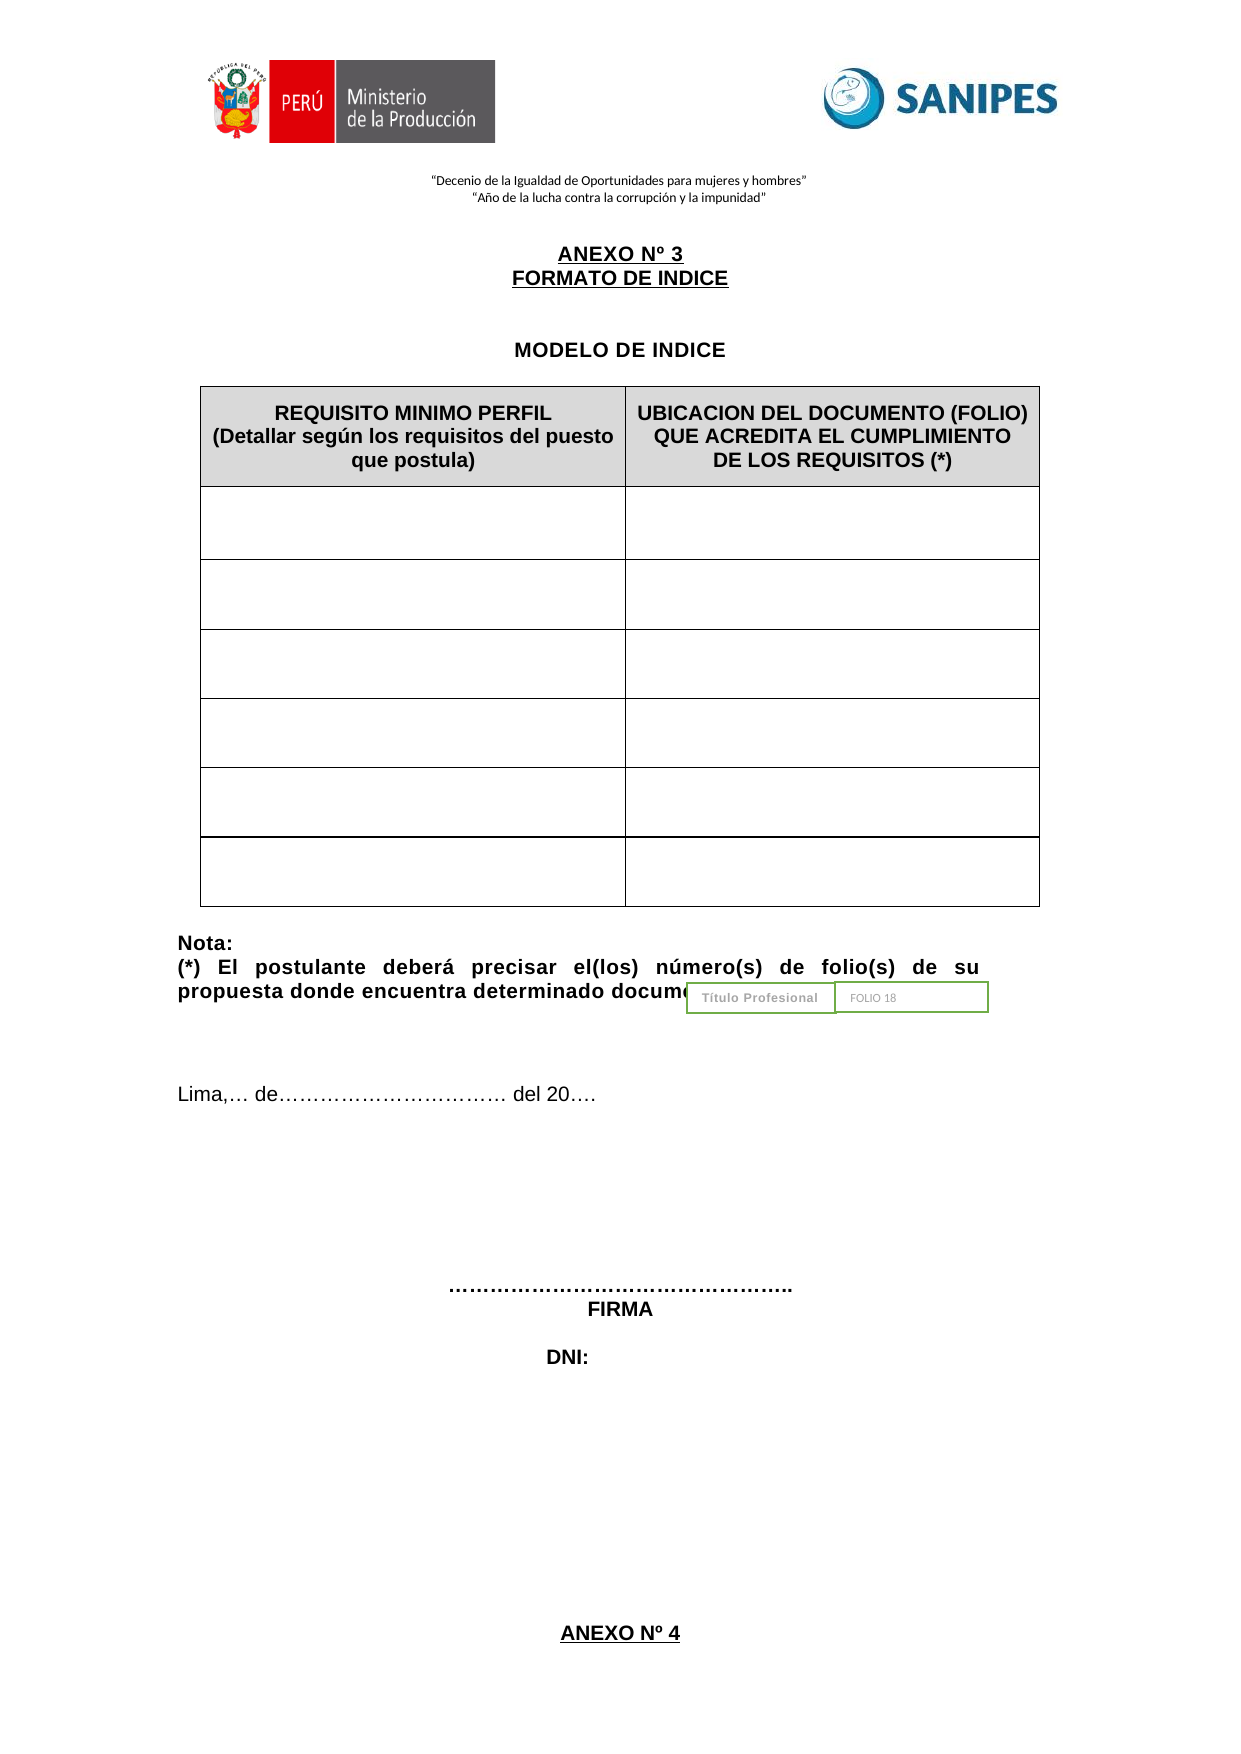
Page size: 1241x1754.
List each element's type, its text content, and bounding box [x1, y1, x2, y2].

table_cell [201, 487, 625, 559]
table_cell [626, 838, 1039, 906]
text ………………………………………….. [177, 1273, 1063, 1297]
text Lima,… de…………………………… del 20…. [177, 1082, 1063, 1106]
table_cell [201, 630, 625, 698]
text DNI: [546, 1345, 1063, 1369]
text MODELO DE INDICE [177, 338, 1063, 362]
text ANEXO Nº 4 [177, 1621, 1063, 1645]
table_cell [201, 838, 625, 906]
table_cell [626, 768, 1039, 836]
picture [204, 60, 496, 143]
table_cell [626, 630, 1039, 698]
table_header REQUISITO MINIMO PERFIL (Detallar según los requisitos del puesto que postula) [201, 387, 625, 486]
table_cell [626, 560, 1039, 628]
text FORMATO DE INDICE [177, 266, 1063, 290]
text ANEXO Nº 3 [177, 242, 1063, 266]
text Nota: [177, 931, 981, 954]
table_cell [626, 699, 1039, 767]
text (*) El postulante deberá precisar el(los) número(s) de folio(s) de su propuesta donde encuentra determinado documento. Ejm: [177, 954, 981, 1002]
table_cell [201, 768, 625, 836]
table_cell [201, 699, 625, 767]
table_cell [201, 560, 625, 628]
table_header UBICACION DEL DOCUMENTO (FOLIO) QUE ACREDITA EL CUMPLIMIENTO DE LOS REQUISITOS (*) [626, 387, 1039, 486]
table_cell [626, 487, 1039, 559]
text FIRMA [177, 1297, 1063, 1321]
